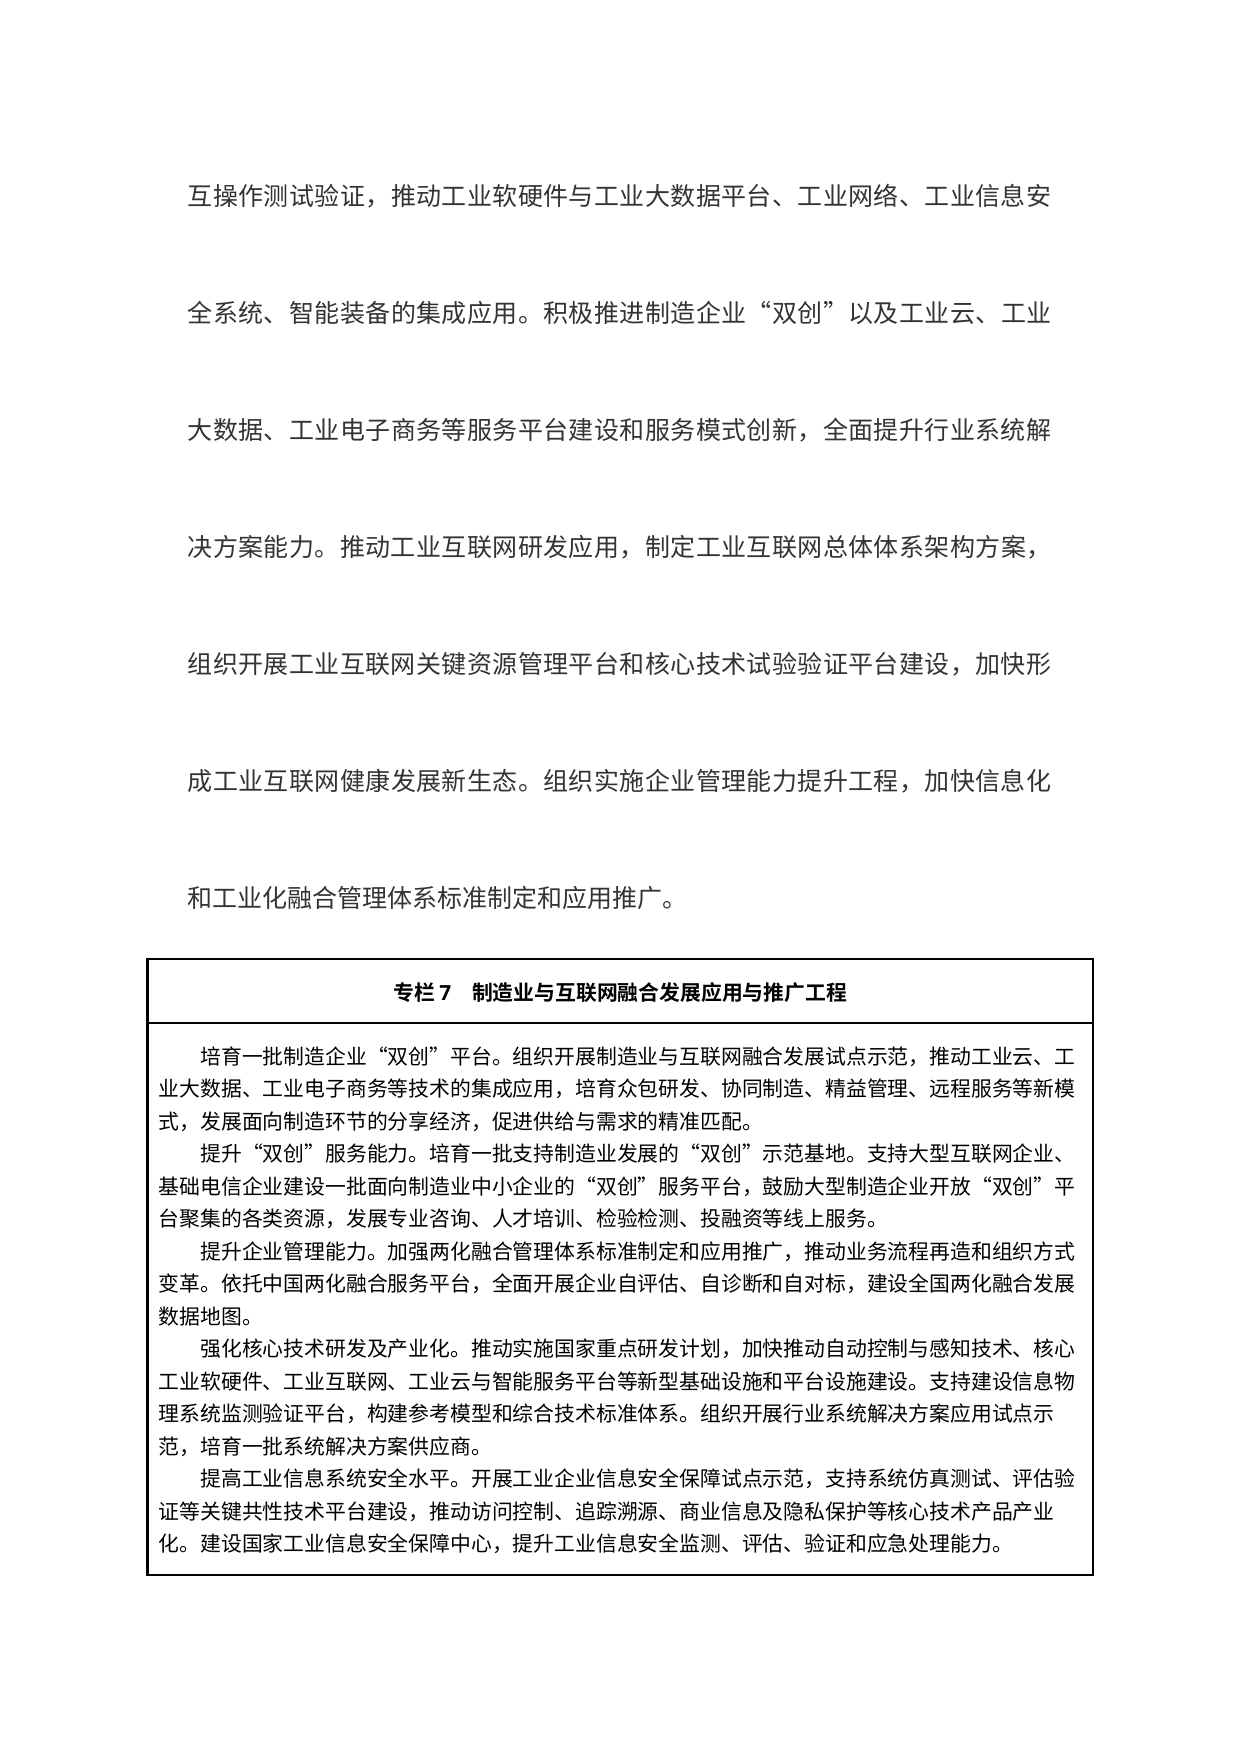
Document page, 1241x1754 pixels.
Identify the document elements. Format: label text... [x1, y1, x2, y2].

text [187, 162, 1053, 929]
table_cell 培育一批制造企业“双创”平台。组织开展制造业与互联网融合发展试点示范，推动工业云、工业大数据、工业电子商务等技术的集成应用，培育众包研发、协同制造、精益管理、远程服务等新模式，发展面向制造环节的分享经济，促进供给与需求的精准匹配。 提升“双创”服务能力。培育一批支持制造业发展的“双创”示范基地。支持大型互联网企业、基础电信企业建设一批面向制造业中小企业的“双创”服务平台，鼓励大型制造企业开放“双创”平台聚集的各类资源，发展专业咨询、人才培训、检验检测、投融资等线上服务。 提升企业管理能力。加强两化融合管理体系标准制定和应用推广，推动业务流程再造和组织方式变革。依托中国两化融合服务平台，全面开展企业自评估、自诊断和自对标，建设全国两化融合发展数据地图。 强化核心技术研发及产业化。推动实施国家重点研发计划，加快推动自动控制与感知技术、核心工业软硬件、工业互联网、工业云与智能服务平台等新型基础设施和平台设施建设。支持建设信息物理系统监测验证平台，构建参考模型和综合技术标准体系。组织开展行业系统解决方案应用试点示范，培育一批系统解决方案供应商。 提高工业信息系统安全水平。开展工业企业信息安全保障试点示范，支持系统仿真测试、评估验证等关键共性技术平台建设，推动访问控制、追踪溯源、商业信息及隐私保护等核心技术产品产业化。建设国家工业信息安全保障中心，提升工业信息安全监测、评估、验证和应急处理能力。 [149, 1024, 1092, 1574]
table_header 专栏7 制造业与互联网融合发展应用与推广工程 [149, 960, 1092, 1022]
